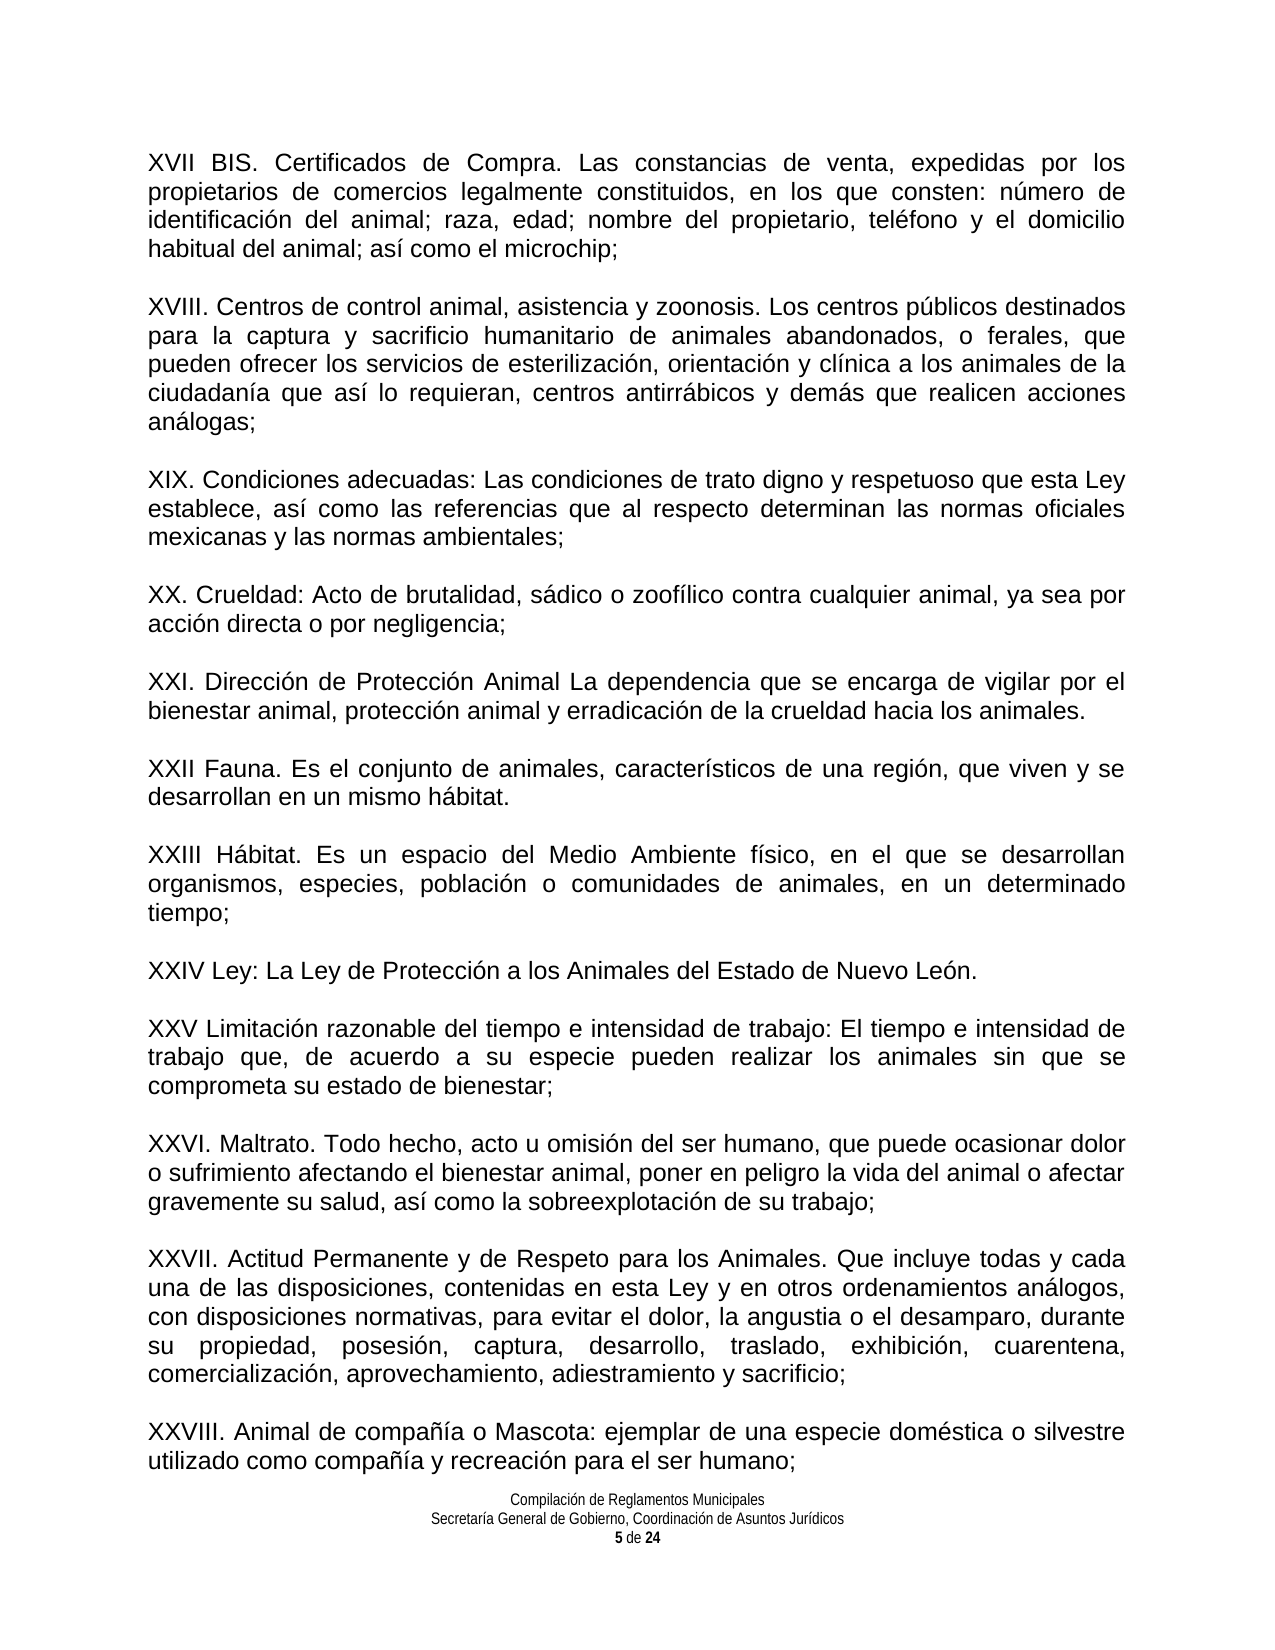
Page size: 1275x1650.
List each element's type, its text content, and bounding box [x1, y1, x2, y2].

text XVII BIS. Certificados de Compra. Las constancias de venta, expedidas por los propietarios de comercios legalmente constituidos, en los que consten: número de identificación del animal; raza, edad; nombre del propietario, teléfono y el domicilio habitual del animal; así como el microchip; [148, 148, 1127, 263]
text XXIII Hábitat. Es un espacio del Medio Ambiente físico, en el que se desarrollan organismos, especies, población o comunidades de animales, en un determinado tiempo; [148, 840, 1127, 926]
text XXVIII. Animal de compañía o Mascota: ejemplar de una especie doméstica o silvestre utilizado como compañía y recreación para el ser humano; [148, 1417, 1127, 1475]
text XXI. Dirección de Protección Animal La dependencia que se encarga de vigilar por el bienestar animal, protección animal y erradicación de la crueldad hacia los animales. [148, 667, 1127, 724]
text XX. Crueldad: Acto de brutalidad, sádico o zoofílico contra cualquier animal, ya sea por acción directa o por negligencia; [148, 580, 1127, 638]
text XXIV Ley: La Ley de Protección a los Animales del Estado de Nuevo León. [148, 956, 1127, 984]
text XIX. Condiciones adecuadas: Las condiciones de trato digno y respetuoso que esta Ley establece, así como las referencias que al respecto determinan las normas oficiales mexicanas y las normas ambientales; [148, 465, 1127, 551]
text XVIII. Centros de control animal, asistencia y zoonosis. Los centros públicos destinados para la captura y sacrificio humanitario de animales abandonados, o ferales, que pueden ofrecer los servicios de esterilización, orientación y clínica a los animales de la ciudadanía que así lo requieran, centros antirrábicos y demás que realicen acciones análogas; [148, 292, 1127, 436]
text XXVI. Maltrato. Todo hecho, acto u omisión del ser humano, que puede ocasionar dolor o sufrimiento afectando el bienestar animal, poner en peligro la vida del animal o afectar gravemente su salud, así como la sobreexplotación de su trabajo; [148, 1129, 1127, 1215]
text XXV Limitación razonable del tiempo e intensidad de trabajo: El tiempo e intensidad de trabajo que, de acuerdo a su especie pueden realizar los animales sin que se comprometa su estado de bienestar; [148, 1013, 1127, 1100]
text XXII Fauna. Es el conjunto de animales, característicos de una región, que viven y se desarrollan en un mismo hábitat. [148, 753, 1127, 811]
text XXVII. Actitud Permanente y de Respeto para los Animales. Que incluye todas y cada una de las disposiciones, contenidas en esta Ley y en otros ordenamientos análogos, con disposiciones normativas, para evitar el dolor, la angustia o el desamparo, durante su propiedad, posesión, captura, desarrollo, traslado, exhibición, cuarentena, comercialización, aprovechamiento, adiestramiento y sacrificio; [148, 1244, 1127, 1388]
